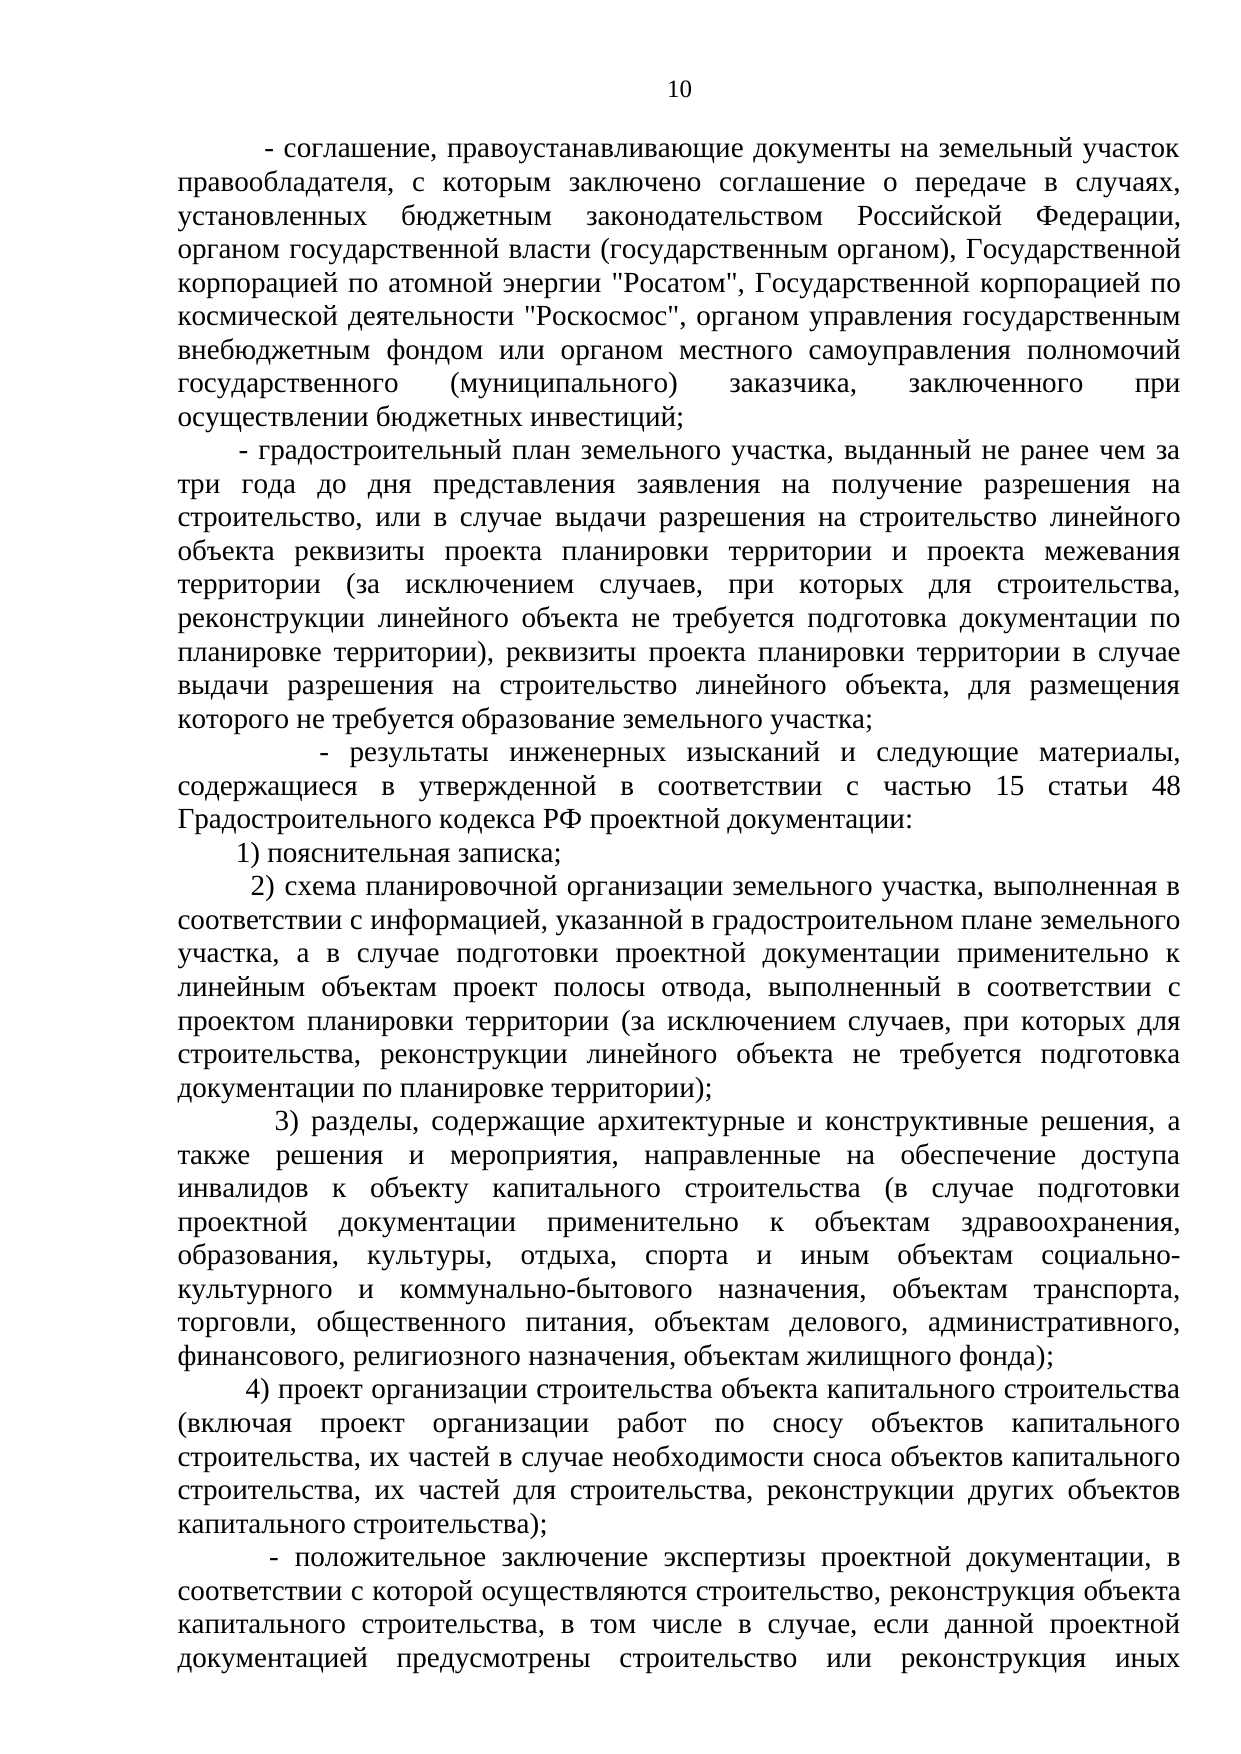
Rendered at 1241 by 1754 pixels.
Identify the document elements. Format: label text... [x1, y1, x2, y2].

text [177, 1539, 1181, 1673]
text - результаты инженерных изысканий и следующие материалы, содержащиеся в утвержденной в соответствии с частью 15 статьи 48 Градостроительного кодекса РФ проектной документации: [177, 734, 1181, 835]
text 3) разделы, содержащие архитектурные и конструктивные решения, а также решения и мероприятия, направленные на обеспечение доступа инвалидов к объекту капитального строительства (в случае подготовки проектной документации применительно к объектам здравоохранения, образования, культуры, отдыха, спорта и иным объектам социально-культурного и коммунально-бытового назначения, объектам транспорта, торговли, общественного питания, объектам делового, административного, финансового, религиозного назначения, объектам жилищного фонда); [177, 1103, 1181, 1372]
text - градостроительный план земельного участка, выданный не ранее чем за три года до дня представления заявления на получение разрешения на строительство, или в случае выдачи разрешения на строительство линейного объекта реквизиты проекта планировки территории и проекта межевания территории (за исключением случаев, при которых для строительства, реконструкции линейного объекта не требуется подготовка документации по планировке территории), реквизиты проекта планировки территории в случае выдачи разрешения на строительство линейного объекта, для размещения которого не требуется образование земельного участка; [177, 432, 1181, 734]
text 4) проект организации строительства объекта капитального строительства (включая проект организации работ по сносу объектов капитального строительства, их частей в случае необходимости сноса объектов капитального строительства, их частей для строительства, реконструкции других объектов капитального строительства); [177, 1372, 1181, 1539]
text 1) пояснительная записка; [177, 835, 1181, 868]
text 2) схема планировочной организации земельного участка, выполненная в соответствии с информацией, указанной в градостроительном плане земельного участка, а в случае подготовки проектной документации применительно к линейным объектам проект полосы отвода, выполненный в соответствии с проектом планировки территории (за исключением случаев, при которых для строительства, реконструкции линейного объекта не требуется подготовка документации по планировке территории); [177, 868, 1181, 1103]
text - соглашение, правоустанавливающие документы на земельный участок правообладателя, с которым заключено соглашение о передаче в случаях, установленных бюджетным законодательством Российской Федерации, органом государственной власти (государственным органом), Государственной корпорацией по атомной энергии "Росатом", Государственной корпорацией по космической деятельности "Роскосмос", органом управления государственным внебюджетным фондом или органом местного самоуправления полномочий государственного (муниципального) заказчика, заключенного при осуществлении бюджетных инвестиций; [177, 131, 1181, 432]
